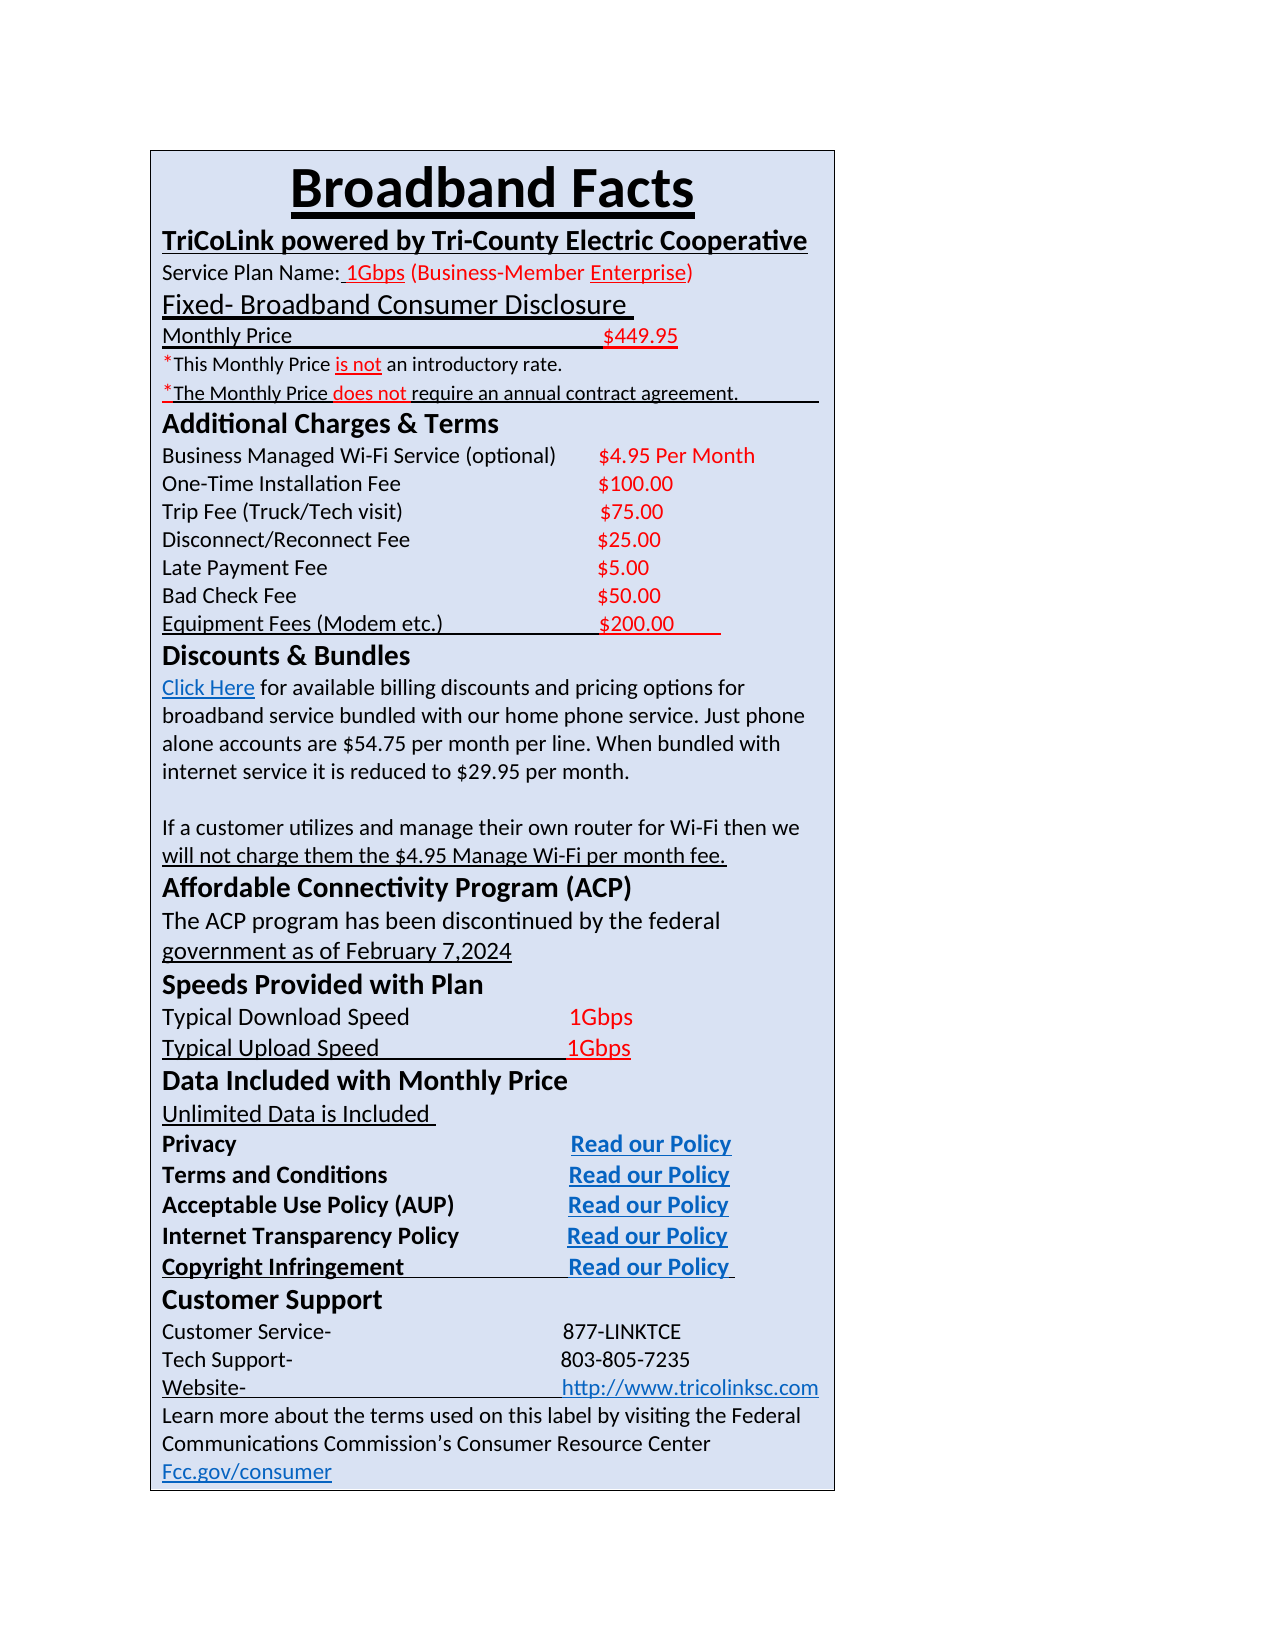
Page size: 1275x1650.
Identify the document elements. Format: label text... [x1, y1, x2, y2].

table_header Broadband Facts TriCoLink powered by Tri-County Electric Cooperative Service Plan Name: 1Gbps (Business-Member Enterprise) Fixed- Broadband Consumer Disclosure Monthly Price $449.95 *This Monthly Price is not an introductory rate. *The Monthly Price does not require an annual contract agreement. Additional Charges & Terms Business Managed Wi-Fi Service (optional) $4.95 Per Month One-Time Installation Fee $100.00 Trip Fee (Truck/Tech visit) $75.00 Disconnect/Reconnect Fee $25.00 Late Payment Fee $5.00 Bad Check Fee $50.00 Equipment Fees (Modem etc.) $200.00 Discounts & Bundles Click Here for available billing discounts and pricing options for broadband service bundled with our home phone service. Just phone alone accounts are $54.75 per month per line. When bundled with internet service it is reduced to $29.95 per month. If a customer utilizes and manage their own router for Wi-Fi then we will not charge them the $4.95 Manage Wi-Fi per month fee. Affordable Connectivity Program (ACP) The ACP program has been discontinued by the federal government as of February 7,2024 Speeds Provided with Plan Typical Download Speed 1Gbps Typical Upload Speed 1Gbps Data Included with Monthly Price Unlimited Data is Included Privacy Read our Policy Terms and Conditions Read our Policy Acceptable Use Policy (AUP) Read our Policy Internet Transparency Policy Read our Policy Copyright Infringement Read our Policy Customer Support Customer Service- 877-LINKTCE Tech Support- 803-805-7235 Website- http://www.tricolinksc.com Learn more about the terms used on this label by visiting the Federal Communications Commission’s Consumer Resource Center Fcc.gov/consumer [151, 151, 834, 1489]
